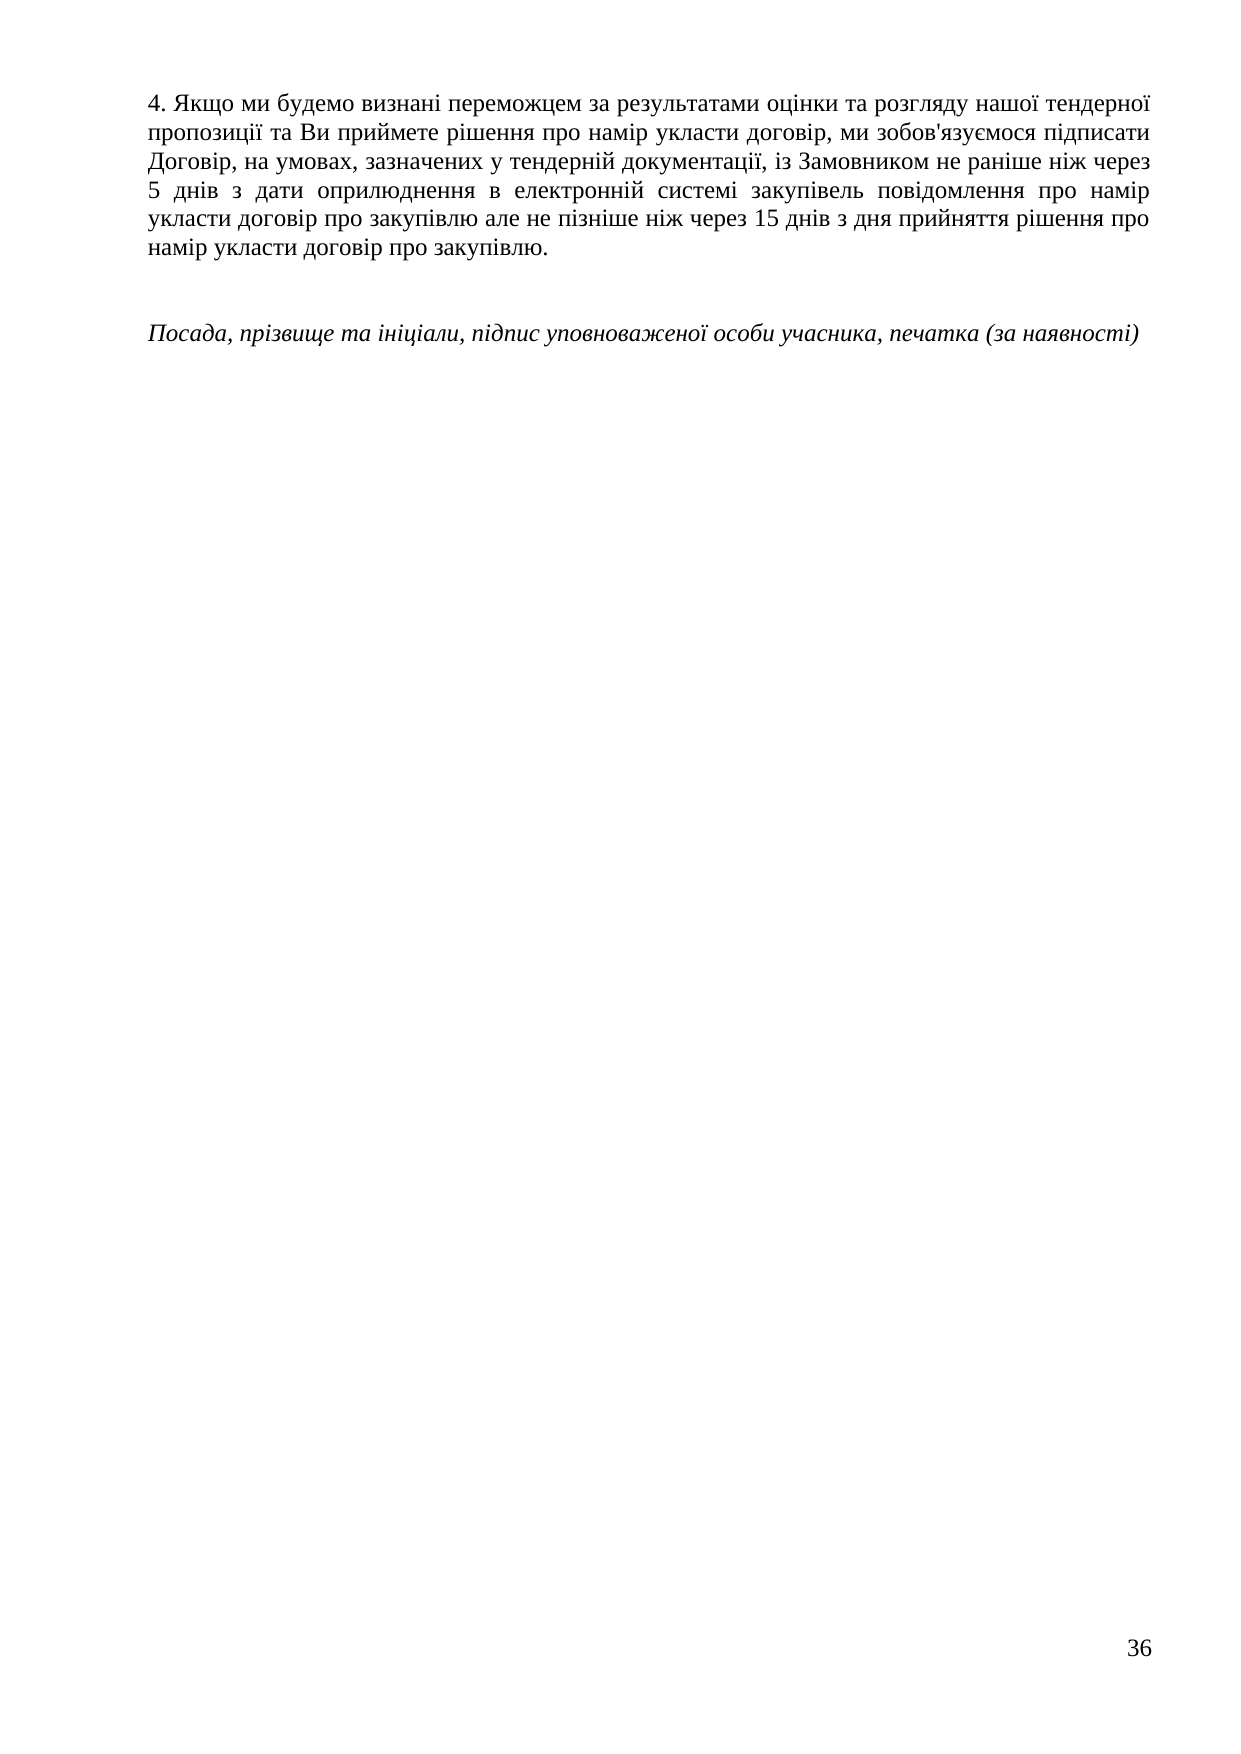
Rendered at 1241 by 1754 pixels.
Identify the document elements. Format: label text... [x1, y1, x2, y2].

text Посада, прізвище та ініціали, підпис уповноваженої особи учасника, печатка (за наявності) [148, 318, 1152, 347]
text 4. Якщо ми будемо визнані переможцем за результатами оцінки та розгляду нашої тендерної пропозиції та Ви приймете рішення про намір укласти договір, ми зобов'язуємося підписати Договір, на умовах, зазначених у тендерній документації, із Замовником не раніше ніж через 5 днів з дати оприлюднення в електронній системі закупівель повідомлення про намір укласти договір про закупівлю але не пізніше ніж через 15 днів з дня прийняття рішення про намір укласти договір про закупівлю. [148, 88, 1152, 261]
